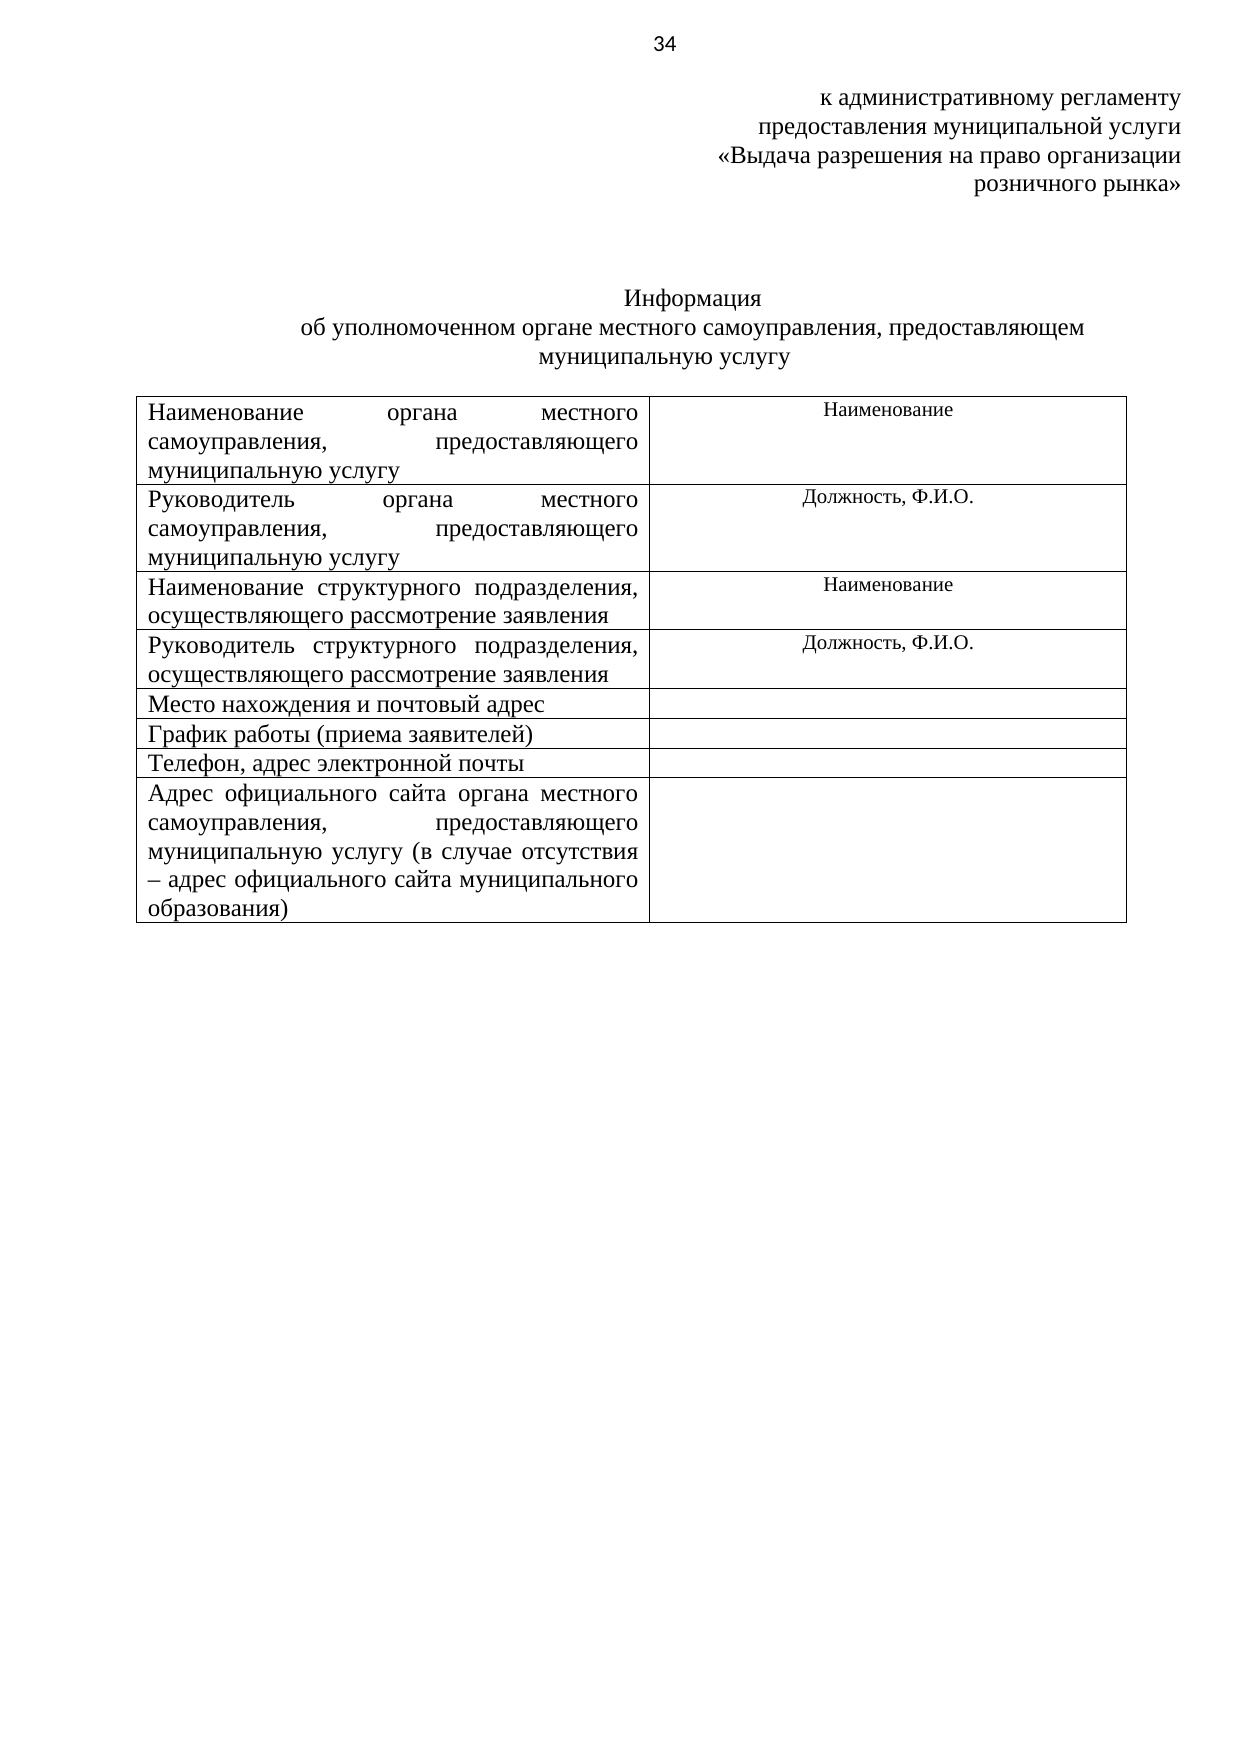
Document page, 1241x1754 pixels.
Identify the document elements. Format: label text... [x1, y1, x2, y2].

table_cell Должность, Ф.И.О. [650, 630, 1126, 688]
table_cell [650, 689, 1126, 718]
table_cell Наименование структурного подразделения, осуществляющего рассмотрение заявления [137, 572, 649, 629]
table_header Наименование органа местного самоуправления, предоставляющего муниципальную услугу [137, 397, 649, 483]
text «Выдача разрешения на право организации [148, 140, 1181, 168]
table_cell Руководитель структурного подразделения, осуществляющего рассмотрение заявления [137, 630, 649, 688]
text к административному регламенту [148, 82, 1181, 111]
text об уполномоченном органе местного самоуправления, предоставляющем муниципальную услугу [148, 312, 1181, 370]
table_header Наименование [650, 397, 1126, 483]
table_cell График работы (приема заявителей) [137, 719, 649, 747]
table_cell Телефон, адрес электронной почты [137, 749, 649, 777]
table_cell [650, 719, 1126, 747]
table_cell Должность, Ф.И.О. [650, 485, 1126, 571]
text розничного рынка» [148, 168, 1181, 197]
table_cell [650, 749, 1126, 777]
table_cell Наименование [650, 572, 1126, 629]
table_cell Руководитель органа местного самоуправления, предоставляющего муниципальную услугу [137, 485, 649, 571]
text предоставления муниципальной услуги [148, 111, 1181, 140]
table_cell [650, 778, 1126, 922]
table_cell Место нахождения и почтовый адрес [137, 689, 649, 718]
table_cell Адрес официального сайта органа местного самоуправления, предоставляющего муниципальную услугу (в случае отсутствия – адрес официального сайта муниципального образования) [137, 778, 649, 922]
text Информация [148, 283, 1181, 312]
